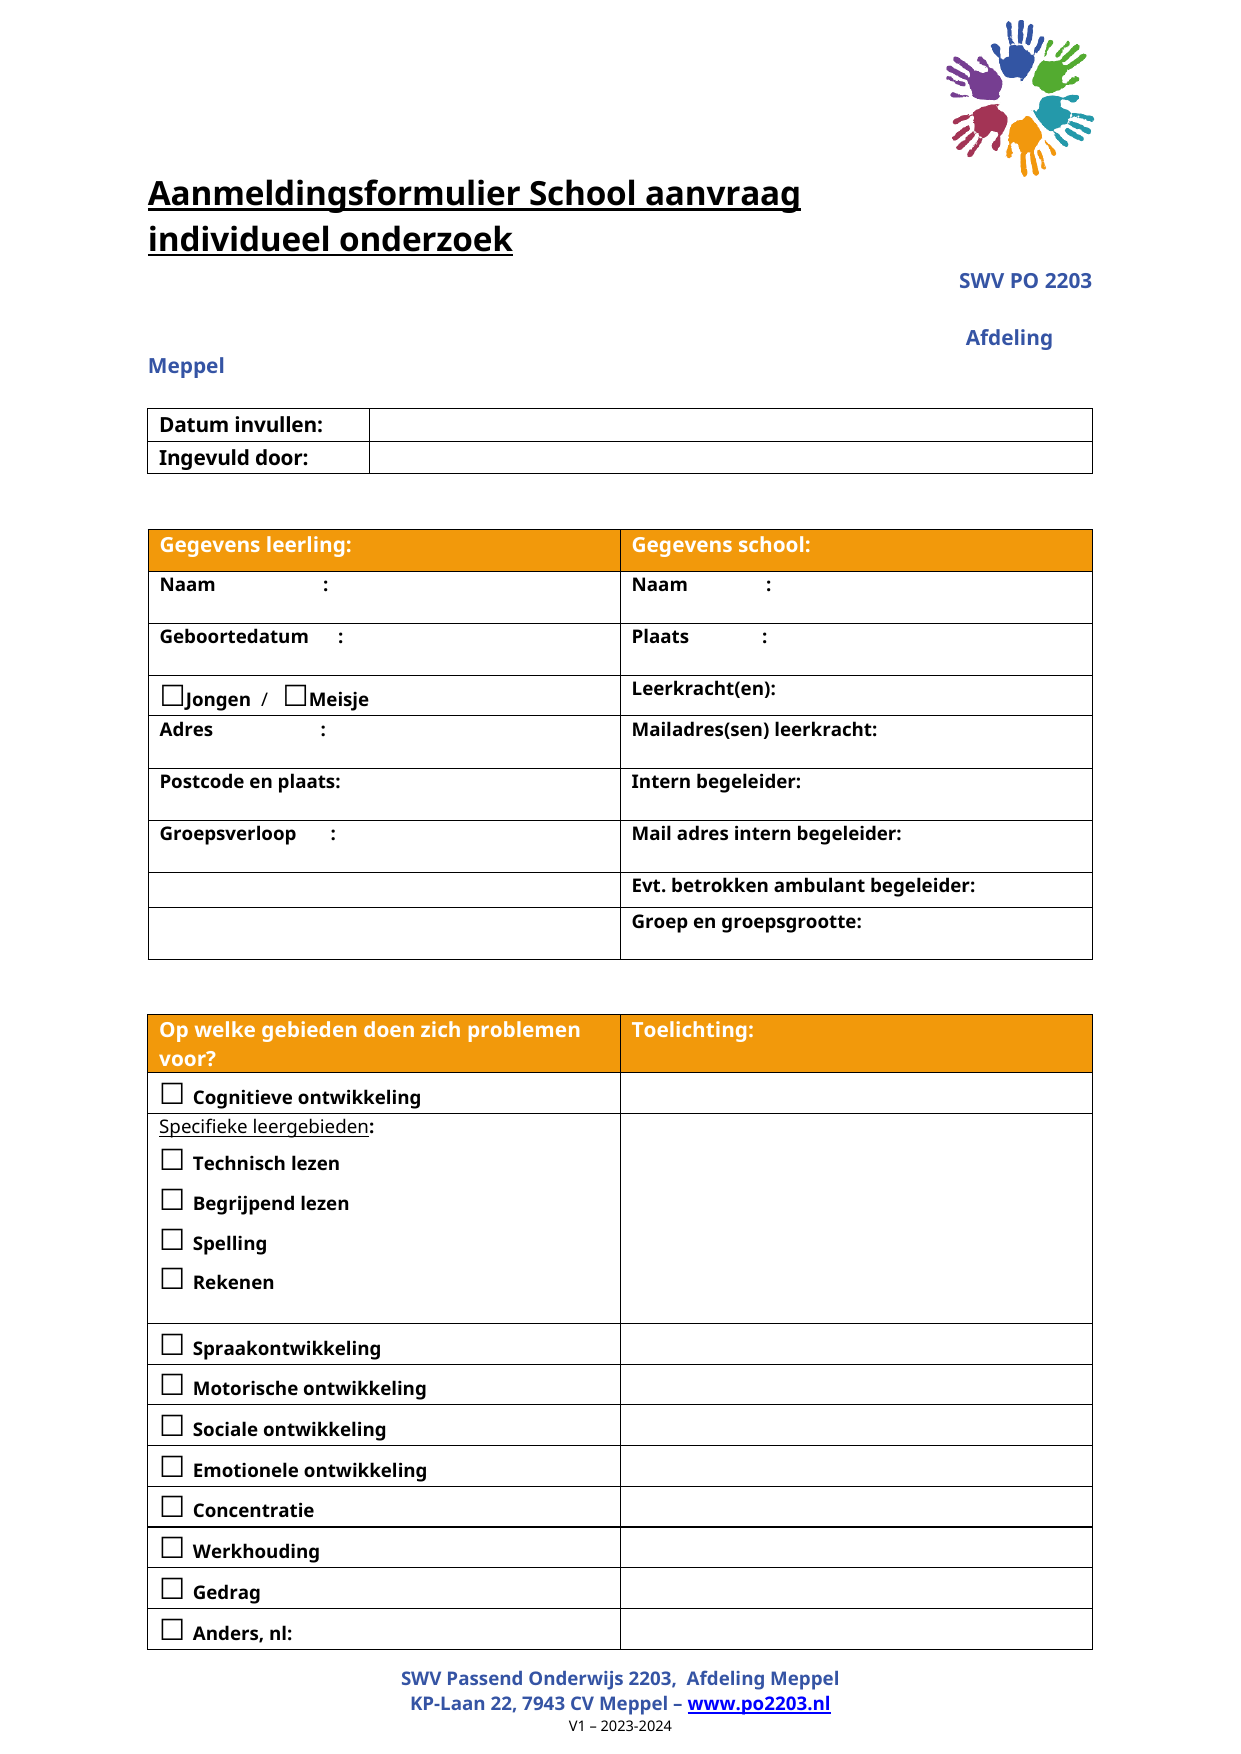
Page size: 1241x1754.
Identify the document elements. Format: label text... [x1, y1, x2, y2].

table_cell Emotionele ontwikkeling [148, 1446, 620, 1486]
table_cell [621, 1609, 1092, 1648]
table_cell Naam : [149, 572, 620, 623]
table_cell [621, 1487, 1092, 1526]
table_cell Leerkracht(en): [621, 676, 1092, 715]
table_cell [621, 1446, 1092, 1486]
picture [942, 16, 1096, 182]
table_cell Adres : [149, 716, 620, 767]
table_cell Sociale ontwikkeling [148, 1405, 620, 1445]
table_cell Groep en groepsgrootte: [621, 908, 1092, 959]
table_cell Intern begeleider: [621, 769, 1092, 819]
table_header [370, 409, 1092, 441]
table_cell Mail adres intern begeleider: [621, 821, 1092, 872]
table_cell Gedrag [148, 1568, 620, 1608]
table_header Op welke gebieden doen zich problemen voor? [148, 1015, 620, 1072]
table_cell [621, 1365, 1092, 1404]
table_cell Groepsverloop : [149, 821, 620, 872]
table_header Gegevens school: [621, 530, 1092, 571]
table_cell Anders, nl: [148, 1609, 620, 1648]
table_cell Naam : [621, 572, 1092, 623]
table_cell [621, 1405, 1092, 1445]
table_cell [370, 442, 1092, 473]
table_cell Spraakontwikkeling [148, 1324, 620, 1363]
table_cell Werkhouding [148, 1528, 620, 1567]
table_cell Ingevuld door: [148, 442, 369, 473]
table_cell Specifieke leergebieden: Technisch lezen Begrijpend lezen Spelling Rekenen [148, 1114, 620, 1323]
table_cell Mailadres(sen) leerkracht: [621, 716, 1092, 767]
table_header Toelichting: [621, 1015, 1092, 1072]
table_cell [621, 1568, 1092, 1608]
table_cell [621, 1324, 1092, 1363]
table_cell [621, 1073, 1092, 1113]
table_cell Geboortedatum : [149, 624, 620, 675]
table_header Gegevens leerling: [149, 530, 620, 571]
table_cell Motorische ontwikkeling [148, 1365, 620, 1404]
table_cell [621, 1114, 1092, 1323]
table_cell Cognitieve ontwikkeling [148, 1073, 620, 1113]
table_cell Evt. betrokken ambulant begeleider: [621, 873, 1092, 907]
table_cell Jongen / Meisje [149, 676, 620, 715]
table_cell [621, 1528, 1092, 1567]
table_cell [149, 908, 620, 959]
table_cell Concentratie [148, 1487, 620, 1526]
table_cell Postcode en plaats: [149, 769, 620, 819]
table_cell [149, 873, 620, 907]
text Aanmeldingsformulier School aanvraag individueel onderzoek SWV PO 2203 Afdeling Meppel [148, 170, 1093, 379]
table_cell Plaats : [621, 624, 1092, 675]
table_header Datum invullen: [148, 409, 369, 441]
